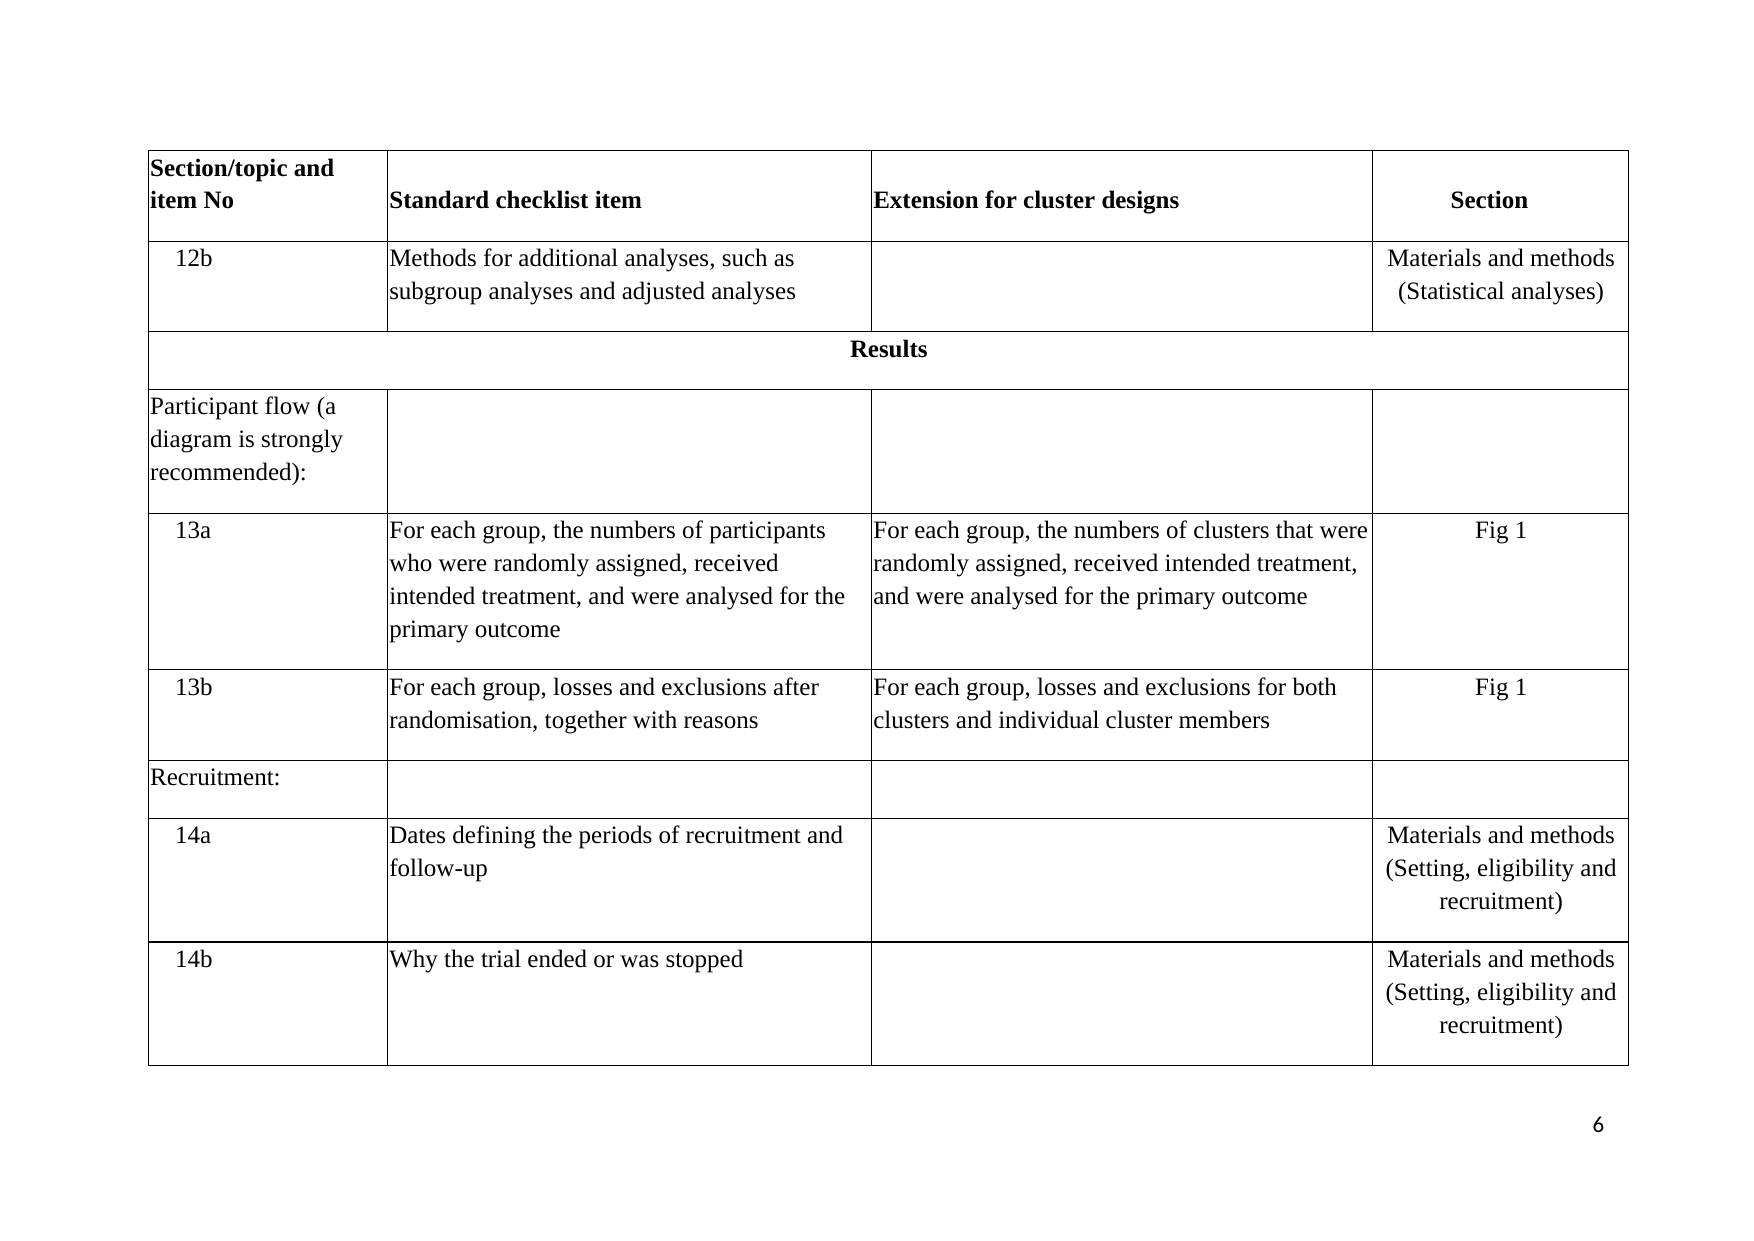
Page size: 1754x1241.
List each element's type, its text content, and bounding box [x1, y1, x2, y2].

table_cell Why the trial ended or was stopped [388, 943, 871, 1065]
table_cell Materials and methods (Setting, eligibility and recruitment) [1373, 819, 1628, 941]
table_cell For each group, the numbers of participants who were randomly assigned, received intended treatment, and were analysed for the primary outcome [388, 514, 871, 669]
table_cell Recruitment: [149, 761, 387, 818]
table_cell 12b [149, 242, 387, 331]
table_header Section [1373, 151, 1628, 241]
table_cell Materials and methods (Statistical analyses) [1373, 242, 1628, 331]
table_cell For each group, the numbers of clusters that were randomly assigned, received intended treatment, and were analysed for the primary outcome [872, 514, 1372, 669]
table_cell [872, 943, 1372, 1065]
table_cell Fig 1 [1373, 670, 1628, 760]
table_cell [872, 390, 1372, 512]
table_header Standard checklist item [388, 151, 871, 241]
table_cell 13a [149, 514, 387, 669]
table_cell [388, 390, 871, 512]
table_header Section/topic and item No [149, 151, 387, 241]
table_cell Results [149, 332, 1628, 389]
table_cell [1373, 390, 1628, 512]
table_cell Fig 1 [1373, 514, 1628, 669]
table_cell 13b [149, 670, 387, 760]
table_cell [872, 819, 1372, 941]
table_cell Participant flow (a diagram is strongly recommended): [149, 390, 387, 512]
table_cell [872, 761, 1372, 818]
table_cell 14a [149, 819, 387, 941]
table_cell [388, 761, 871, 818]
table_cell [1373, 761, 1628, 818]
table_cell For each group, losses and exclusions after randomisation, together with reasons [388, 670, 871, 760]
table_cell [872, 242, 1372, 331]
table_cell Dates defining the periods of recruitment and follow-up [388, 819, 871, 941]
table_cell For each group, losses and exclusions for both clusters and individual cluster members [872, 670, 1372, 760]
table_cell Materials and methods (Setting, eligibility and recruitment) [1373, 943, 1628, 1065]
table_header Extension for cluster designs [872, 151, 1372, 241]
table_cell 14b [149, 943, 387, 1065]
table_cell Methods for additional analyses, such as subgroup analyses and adjusted analyses [388, 242, 871, 331]
